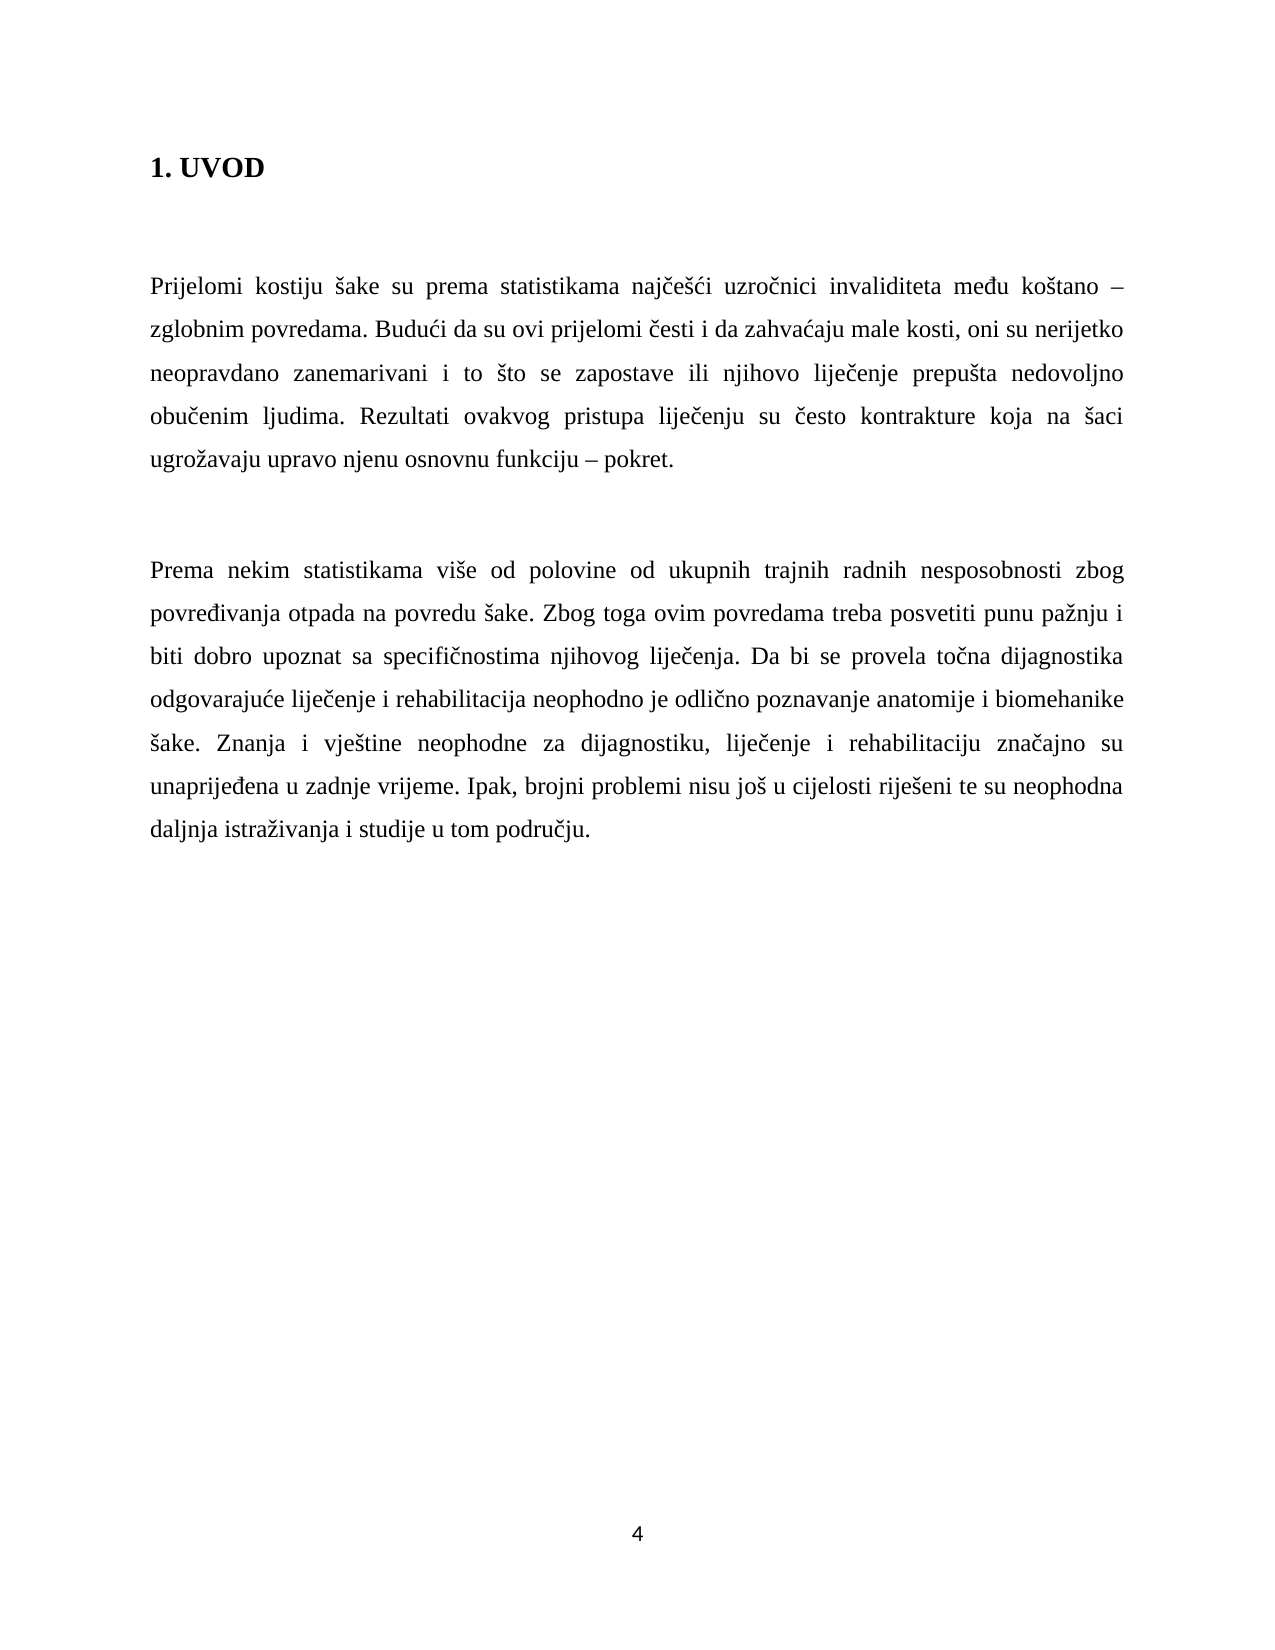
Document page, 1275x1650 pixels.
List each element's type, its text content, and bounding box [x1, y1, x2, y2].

text 1. UVOD [150, 150, 1125, 183]
text Prijelomi kostiju šake su prema statistikama najčešći uzročnici invaliditeta među koštano – zglobnim povredama. Budući da su ovi prijelomi česti i da zahvaćaju male kosti, oni su nerijetko neopravdano zanemarivani i to što se zapostave ili njihovo liječenje prepušta nedovoljno obučenim ljudima. Rezultati ovakvog pristupa liječenju su često kontrakture koja na šaci ugrožavaju upravo njenu osnovnu funkciju – pokret. [150, 271, 1125, 473]
text Prema nekim statistikama više od polovine od ukupnih trajnih radnih nesposobnosti zbog povređivanja otpada na povredu šake. Zbog toga ovim povredama treba posvetiti punu pažnju i biti dobro upoznat sa specifičnostima njihovog liječenja. Da bi se provela točna dijagnostika odgovarajuće liječenje i rehabilitacija neophodno je odlično poznavanje anatomije i biomehanike šake. Znanja i vještine neophodne za dijagnostiku, liječenje i rehabilitaciju značajno su unaprijeđena u zadnje vrijeme. Ipak, brojni problemi nisu još u cijelosti riješeni te su neophodna daljnja istraživanja i studije u tom području. [150, 555, 1125, 843]
